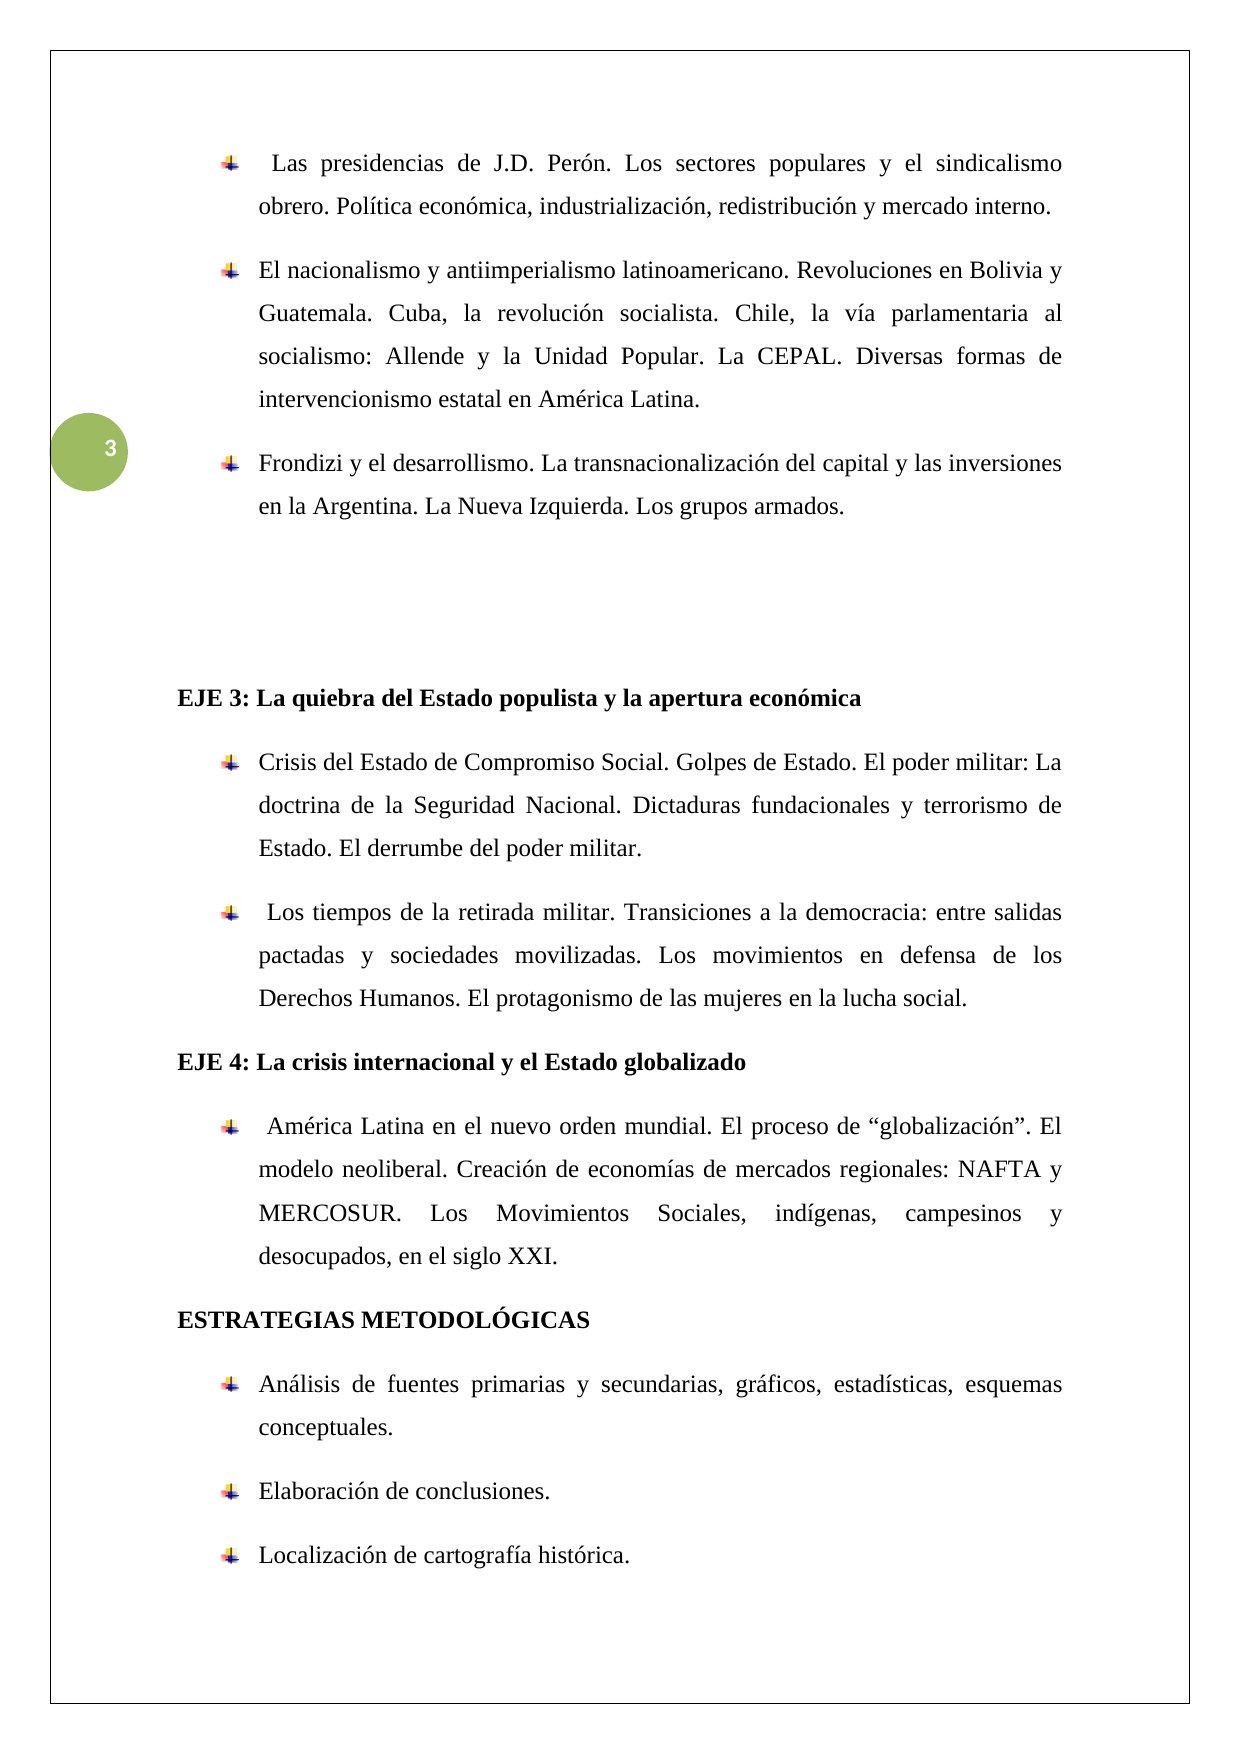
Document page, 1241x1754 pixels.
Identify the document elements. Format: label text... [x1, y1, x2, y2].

picture [221, 454, 239, 472]
text EJE 4: La crisis internacional y el Estado globalizado [177, 1047, 1063, 1076]
list Crisis del Estado de Compromiso Social. Golpes de Estado. El poder militar: La doctrina de la Seguridad Nacional. Dictaduras fundacionales y terrorismo de Estado. El derrumbe del poder militar. [221, 747, 1063, 862]
text EJE 3: La quiebra del Estado populista y la apertura económica [177, 683, 1063, 712]
list Frondizi y el desarrollismo. La transnacionalización del capital y las inversiones en la Argentina. La Nueva Izquierda. Los grupos armados. [221, 448, 1063, 520]
list Los tiempos de la retirada militar. Transiciones a la democracia: entre salidas pactadas y sociedades movilizadas. Los movimientos en defensa de los Derechos Humanos. El protagonismo de las mujeres en la lucha social. [221, 897, 1063, 1012]
picture [221, 1546, 239, 1564]
list Las presidencias de J.D. Perón. Los sectores populares y el sindicalismo obrero. Política económica, industrialización, redistribución y mercado interno. [221, 148, 1063, 219]
picture [221, 1482, 239, 1500]
list Elaboración de conclusiones. [221, 1476, 1063, 1504]
picture [221, 904, 239, 921]
list Análisis de fuentes primarias y secundarias, gráficos, estadísticas, esquemas conceptuales. [221, 1369, 1063, 1441]
picture [221, 1118, 239, 1135]
picture [221, 261, 239, 279]
picture [221, 154, 239, 171]
picture [221, 753, 239, 771]
list América Latina en el nuevo orden mundial. El proceso de “globalización”. El modelo neoliberal. Creación de economías de mercados regionales: NAFTA y MERCOSUR. Los Movimientos Sociales, indígenas, campesinos y desocupados, en el siglo XXI. [221, 1111, 1063, 1269]
picture [221, 1375, 239, 1392]
list Localización de cartografía histórica. [221, 1540, 1063, 1568]
text ESTRATEGIAS METODOLÓGICAS [177, 1305, 1063, 1333]
list El nacionalismo y antiimperialismo latinoamericano. Revoluciones en Bolivia y Guatemala. Cuba, la revolución socialista. Chile, la vía parlamentaria al socialismo: Allende y la Unidad Popular. La CEPAL. Diversas formas de intervencionismo estatal en América Latina. [221, 255, 1063, 413]
